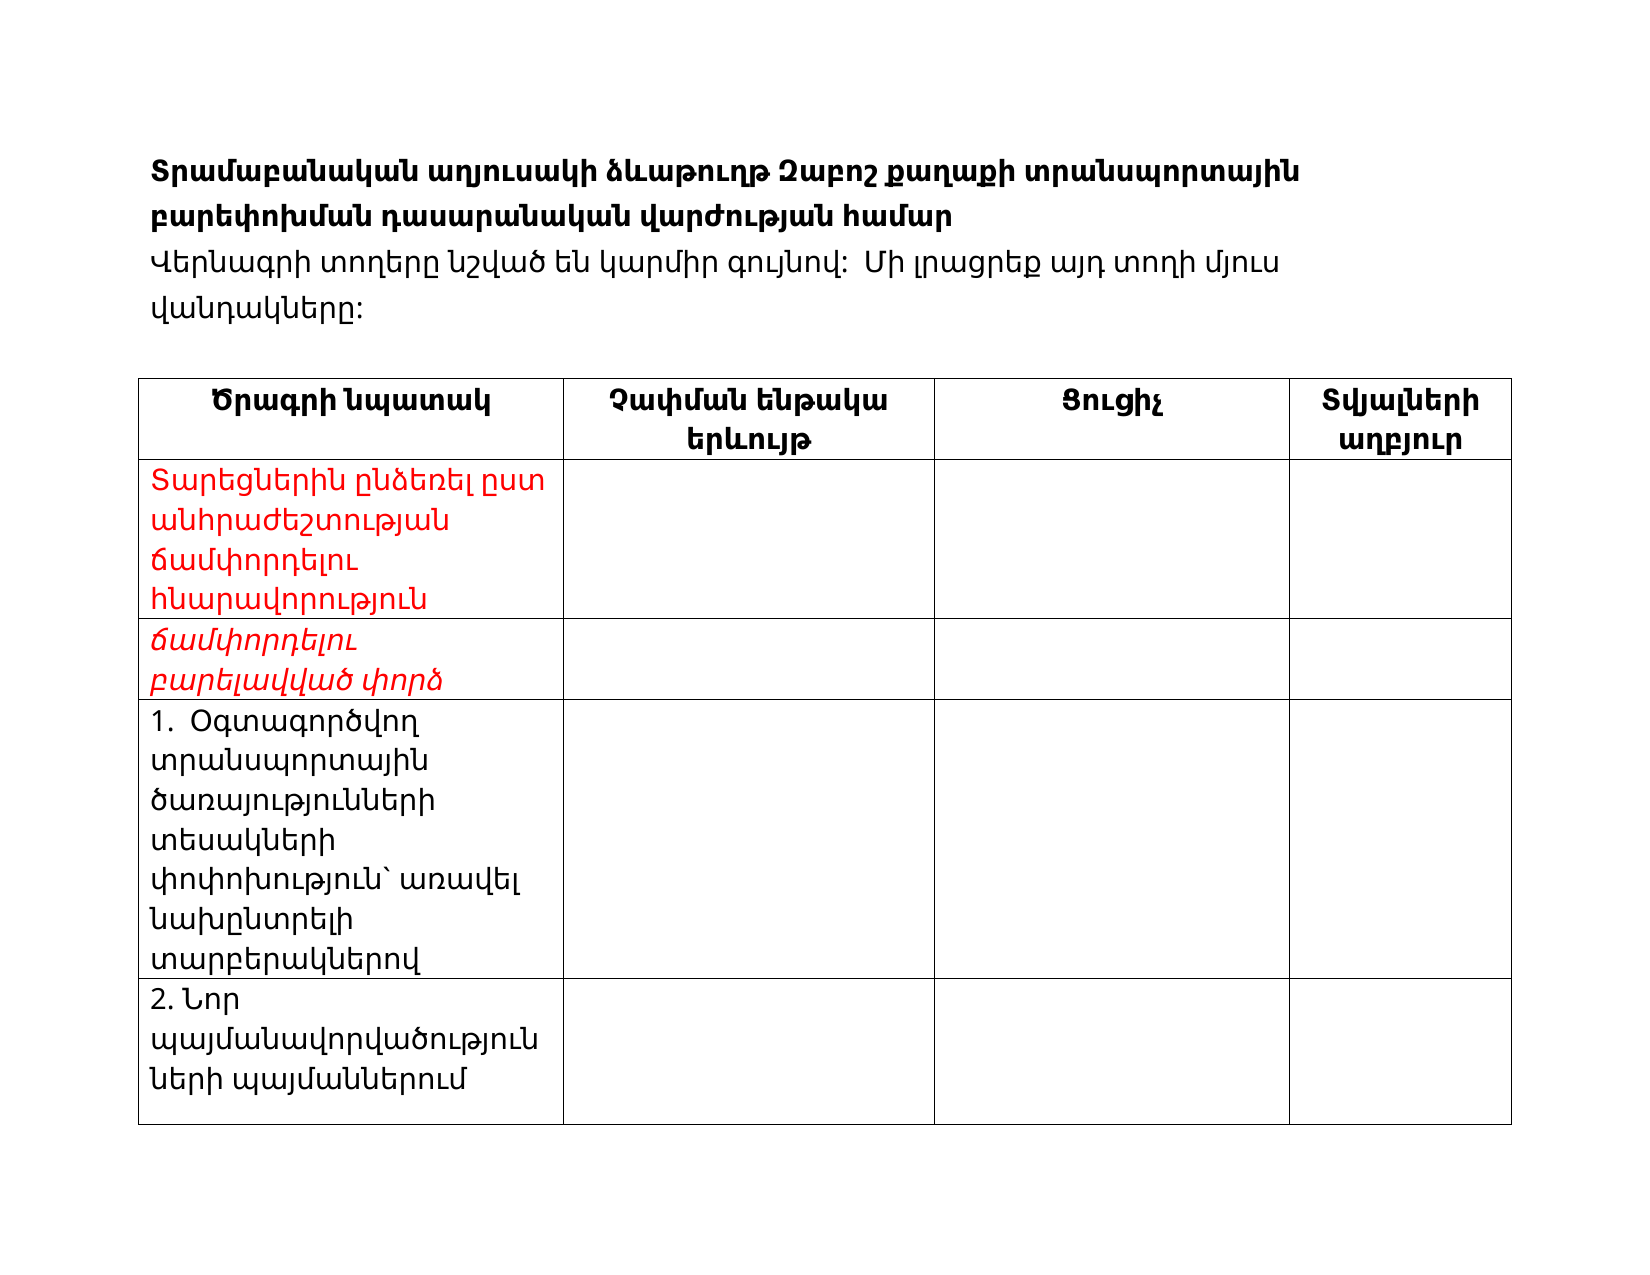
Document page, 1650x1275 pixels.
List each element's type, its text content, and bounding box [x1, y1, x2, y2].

table_cell [564, 700, 934, 978]
table_cell [1290, 460, 1511, 618]
table_cell [935, 460, 1289, 618]
table_cell [1290, 700, 1511, 978]
table_cell Տարեցներին ընձեռել ըստ անհրաժեշտության ճամփորդելու հնարավորություն [139, 460, 563, 618]
table_header Ծրագրի նպատակ [139, 379, 563, 458]
text Տրամաբանական աղյուսակի ձևաթուղթ Զաբոշ քաղաքի տրանսպորտային բարեփոխման դասարանական վարժության համար [150, 150, 1500, 235]
table_cell ճամփորդելու բարելավված փորձ [139, 619, 563, 699]
table_header Չափման ենթակա երևույթ [564, 379, 934, 458]
table_cell [564, 460, 934, 618]
table_cell [935, 619, 1289, 699]
table_cell [935, 700, 1289, 978]
table_cell [564, 619, 934, 699]
table_header Տվյալների աղբյուր [1290, 379, 1511, 458]
table_cell [935, 979, 1289, 1124]
table_cell [1290, 979, 1511, 1124]
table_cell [139, 979, 563, 1124]
table_cell [1290, 619, 1511, 699]
table_header Ցուցիչ [935, 379, 1289, 458]
table_cell [564, 979, 934, 1124]
table_cell 1. Օգտագործվող տրանսպորտային ծառայությունների տեսակների փոփոխություն` առավել նախընտրելի տարբերակներով [139, 700, 563, 978]
text Վերնագրի տողերը նշված են կարմիր գույնով: Մի լրացրեք այդ տողի մյուս վանդակները: [150, 241, 1500, 327]
